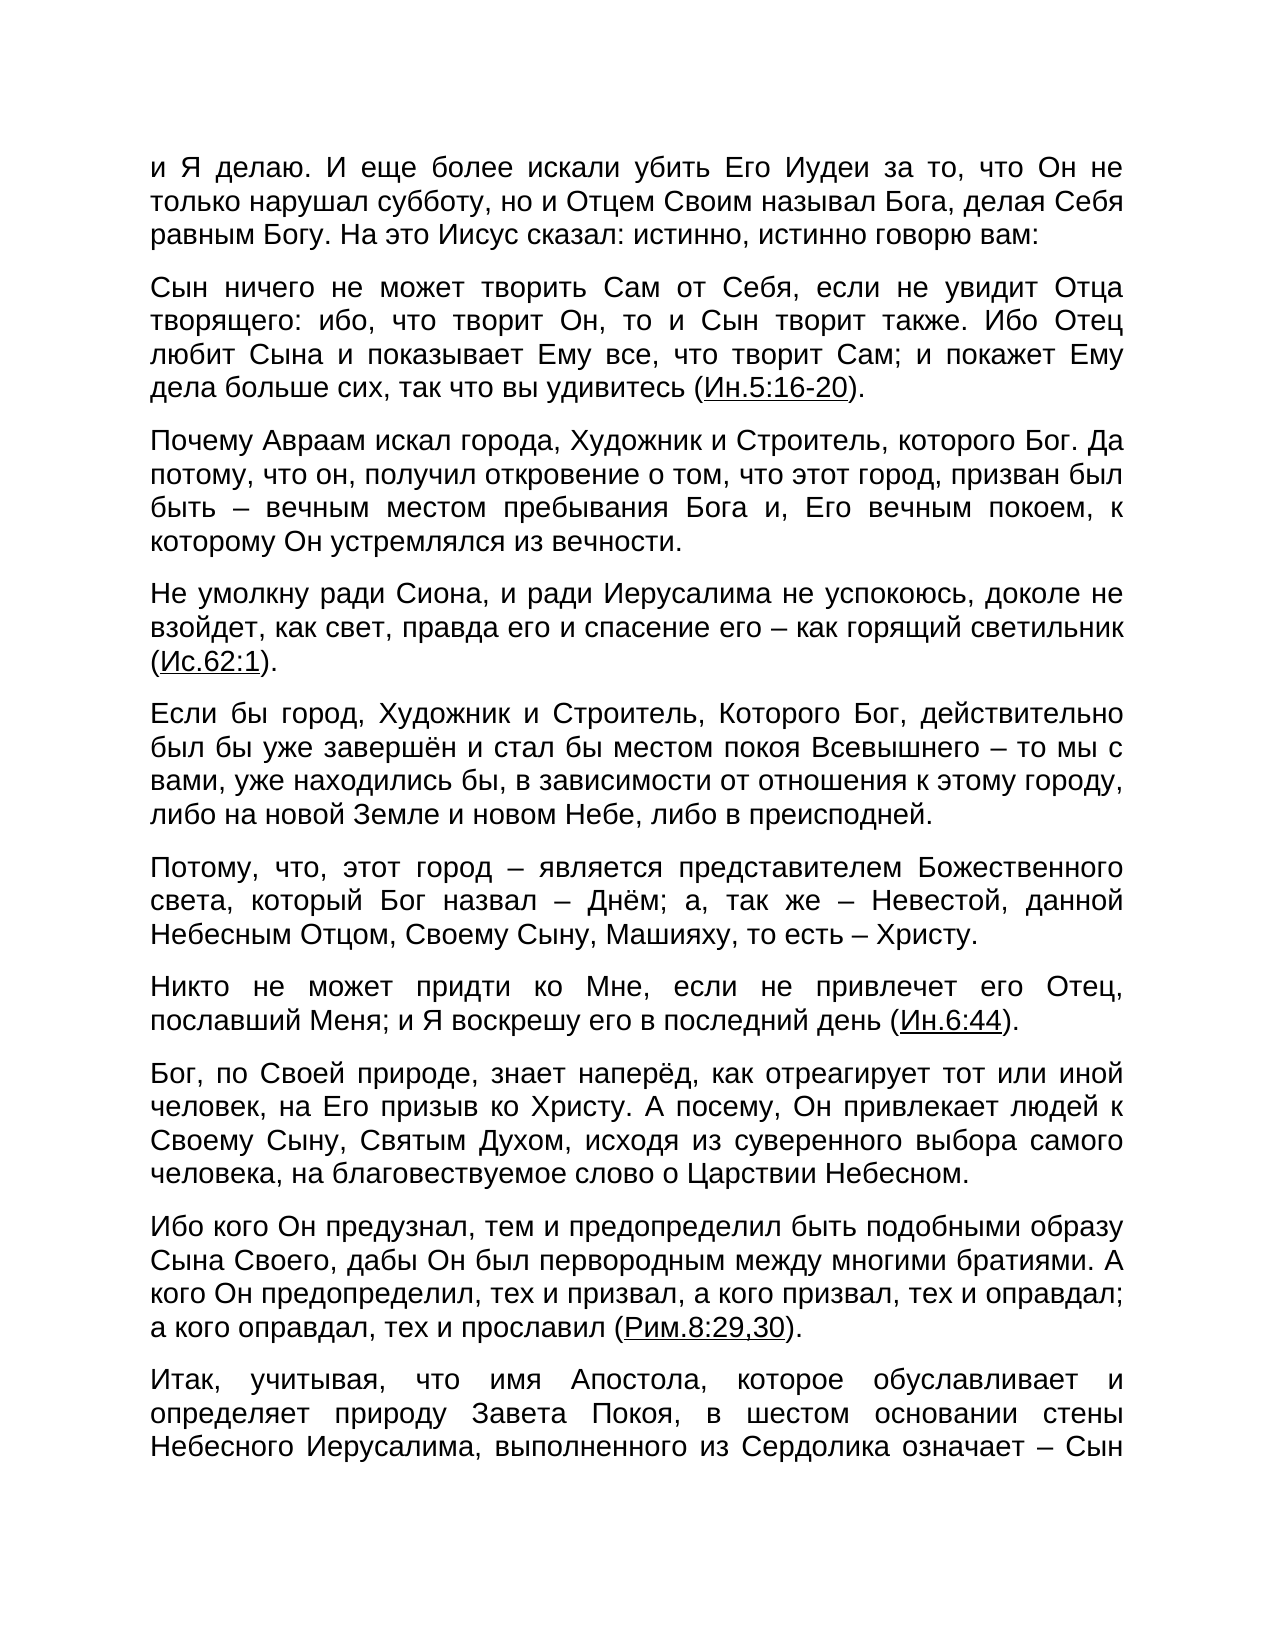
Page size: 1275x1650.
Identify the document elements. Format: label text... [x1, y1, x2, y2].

text Потому, что, этот город – является представителем Божественного света, который Бог назвал – Днём; а, так же – Невестой, данной Небесным Отцом, Своему Сыну, Машияху, то есть – Христу. [150, 849, 1125, 950]
text Почему Авраам искал города, Художник и Строитель, которого Бог. Да потому, что он, получил откровение о том, что этот город, призван был быть – вечным местом пребывания Бога и, Его вечным покоем, к которому Он устремлялся из вечности. [150, 423, 1125, 557]
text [150, 1362, 1125, 1463]
text Бог, по Своей природе, знает наперёд, как отреагирует тот или иной человек, на Его призыв ко Христу. А посему, Он привлекает людей к Своему Сыну, Святым Духом, исходя из суверенного выбора самого человека, на благовествуемое слово о Царствии Небесном. [150, 1056, 1125, 1190]
text Сын ничего не может творить Сам от Себя, если не увидит Отца творящего: ибо, что творит Он, то и Сын творит также. Ибо Отец любит Сына и показывает Ему все, что творит Сам; и покажет Ему дела больше сих, так что вы удивитесь (Ин.5:16-20). [150, 270, 1125, 404]
text Ибо кого Он предузнал, тем и предопределил быть подобными образу Сына Своего, дабы Он был первородным между многими братиями. А кого Он предопределил, тех и призвал, а кого призвал, тех и оправдал; а кого оправдал, тех и прославил (Рим.8:29,30). [150, 1209, 1125, 1343]
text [150, 150, 1125, 251]
text Если бы город, Художник и Строитель, Которого Бог, действительно был бы уже завершён и стал бы местом покоя Всевышнего – то мы с вами, уже находились бы, в зависимости от отношения к этому городу, либо на новой Земле и новом Небе, либо в преисподней. [150, 696, 1125, 830]
text Никто не может придти ко Мне, если не привлечет его Отец, пославший Меня; и Я воскрешу его в последний день (Ин.6:44). [150, 969, 1125, 1036]
text Не умолкну ради Сиона, и ради Иерусалима не успокоюсь, доколе не взойдет, как свет, правда его и спасение его – как горящий светильник (Ис.62:1). [150, 576, 1125, 677]
